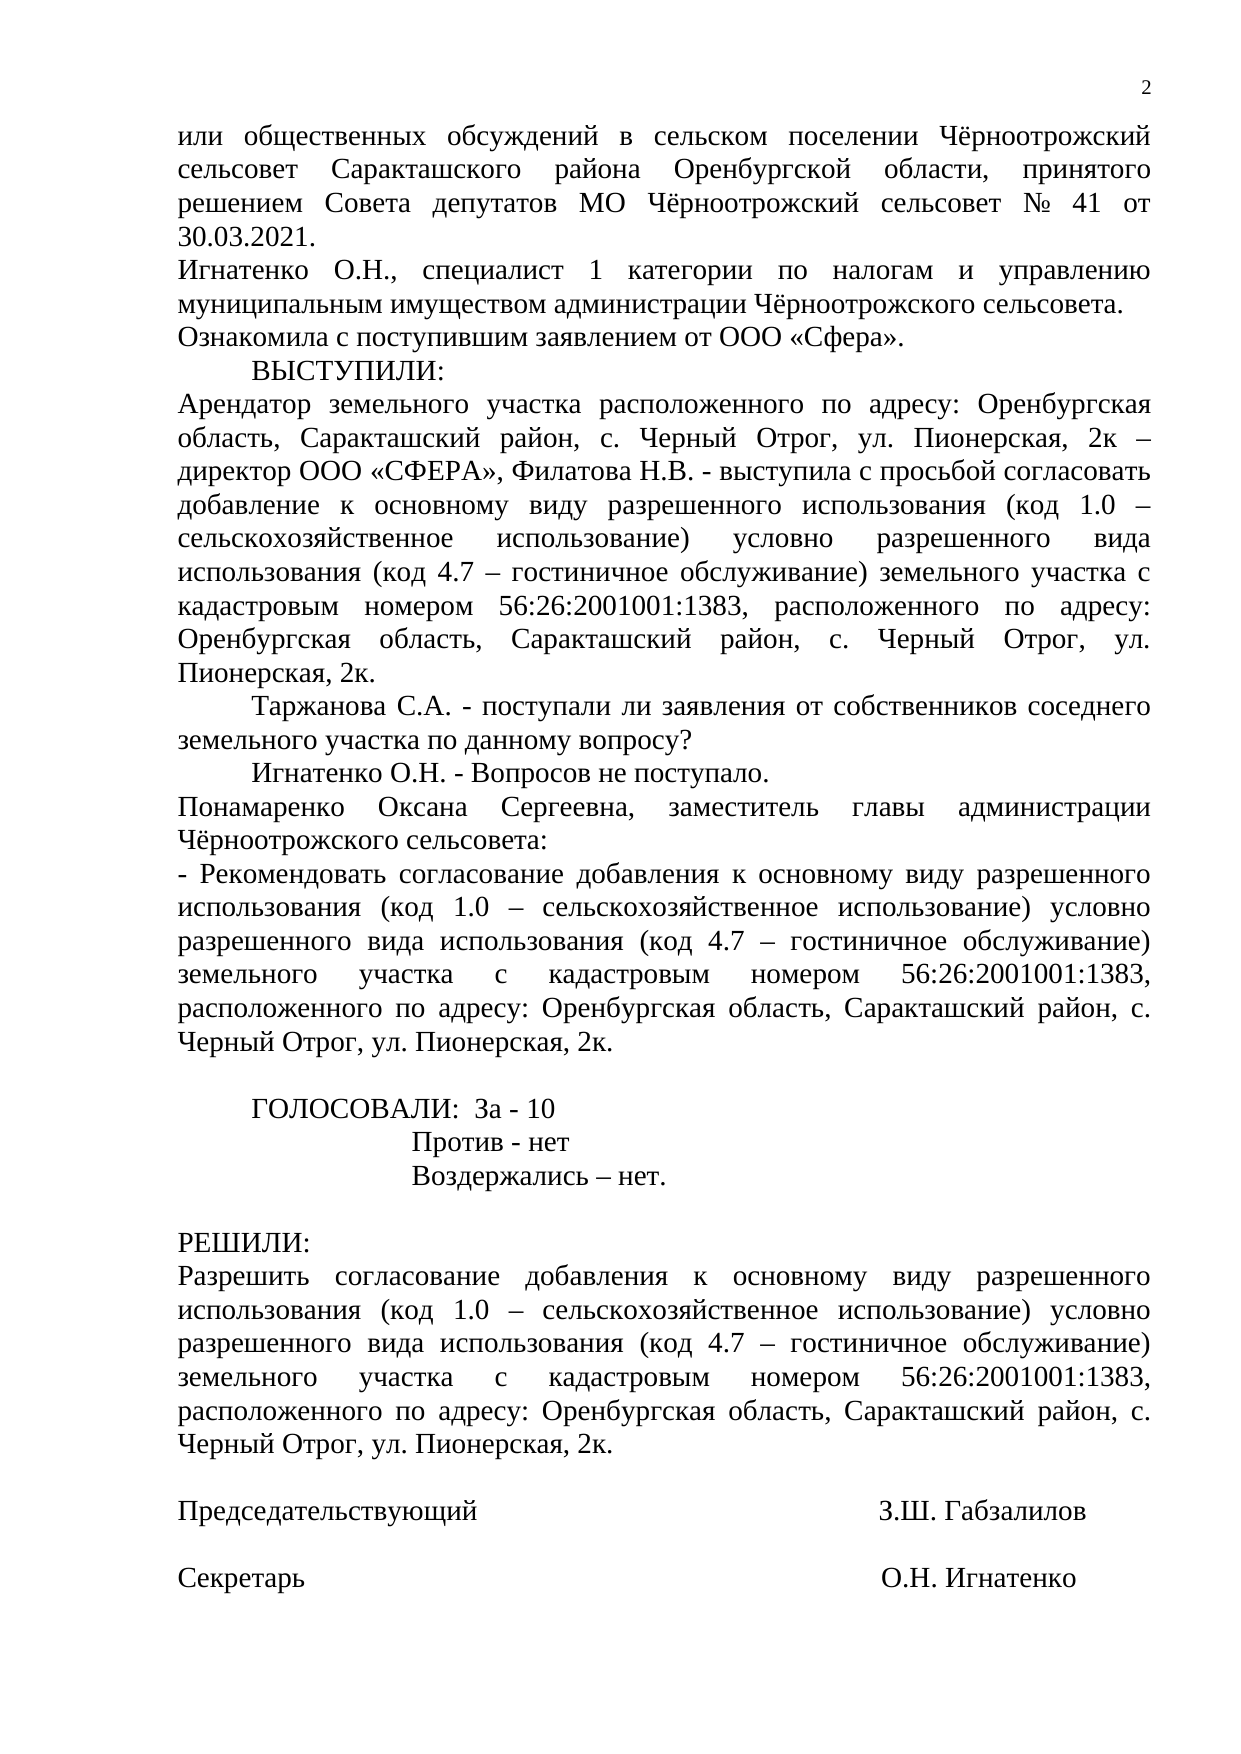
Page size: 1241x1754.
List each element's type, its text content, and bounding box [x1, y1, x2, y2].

text ГОЛОСОВАЛИ: За - 10 [177, 1091, 1152, 1124]
text Секретарь О.Н. Игнатенко [177, 1560, 1152, 1594]
text ВЫСТУПИЛИ: [177, 353, 1152, 386]
text Игнатенко О.Н., специалист 1 категории по налогам и управлению муниципальным имуществом администрации Чёрноотрожского сельсовета. [177, 252, 1152, 319]
text Арендатор земельного участка расположенного по адресу: Оренбургская область, Саракташский район, с. Черный Отрог, ул. Пионерская, 2к –директор ООО «СФЕРА», Филатова Н.В. - выступила с просьбой согласовать добавление к основному виду разрешенного использования (код 1.0 – сельскохозяйственное использование) условно разрешенного вида использования (код 4.7 – гостиничное обслуживание) земельного участка с кадастровым номером 56:26:2001001:1383, расположенного по адресу: Оренбургская область, Саракташский район, с. Черный Отрог, ул. Пионерская, 2к. [177, 386, 1152, 688]
text Игнатенко О.Н. - Вопросов не поступало. [177, 755, 1152, 789]
text РЕШИЛИ: [177, 1225, 1152, 1258]
text Разрешить согласование добавления к основному виду разрешенного использования (код 1.0 – сельскохозяйственное использование) условно разрешенного вида использования (код 4.7 – гостиничное обслуживание) земельного участка с кадастровым номером 56:26:2001001:1383, расположенного по адресу: Оренбургская область, Саракташский район, с. Черный Отрог, ул. Пионерская, 2к. [177, 1258, 1152, 1460]
text Председательствующий З.Ш. Габзалилов [177, 1493, 1152, 1527]
text Воздержались – нет. [177, 1158, 1152, 1191]
text Против - нет [177, 1124, 1152, 1158]
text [177, 118, 1152, 252]
text Понамаренко Оксана Сергеевна, заместитель главы администрации Чёрноотрожского сельсовета: [177, 789, 1152, 856]
text Таржанова С.А. - поступали ли заявления от собственников соседнего земельного участка по данному вопросу? [177, 688, 1152, 755]
text - Рекомендовать согласование добавления к основному виду разрешенного использования (код 1.0 – сельскохозяйственное использование) условно разрешенного вида использования (код 4.7 – гостиничное обслуживание) земельного участка с кадастровым номером 56:26:2001001:1383, расположенного по адресу: Оренбургская область, Саракташский район, с. Черный Отрог, ул. Пионерская, 2к. [177, 856, 1152, 1057]
text Ознакомила с поступившим заявлением от ООО «Сфера». [177, 319, 1152, 353]
